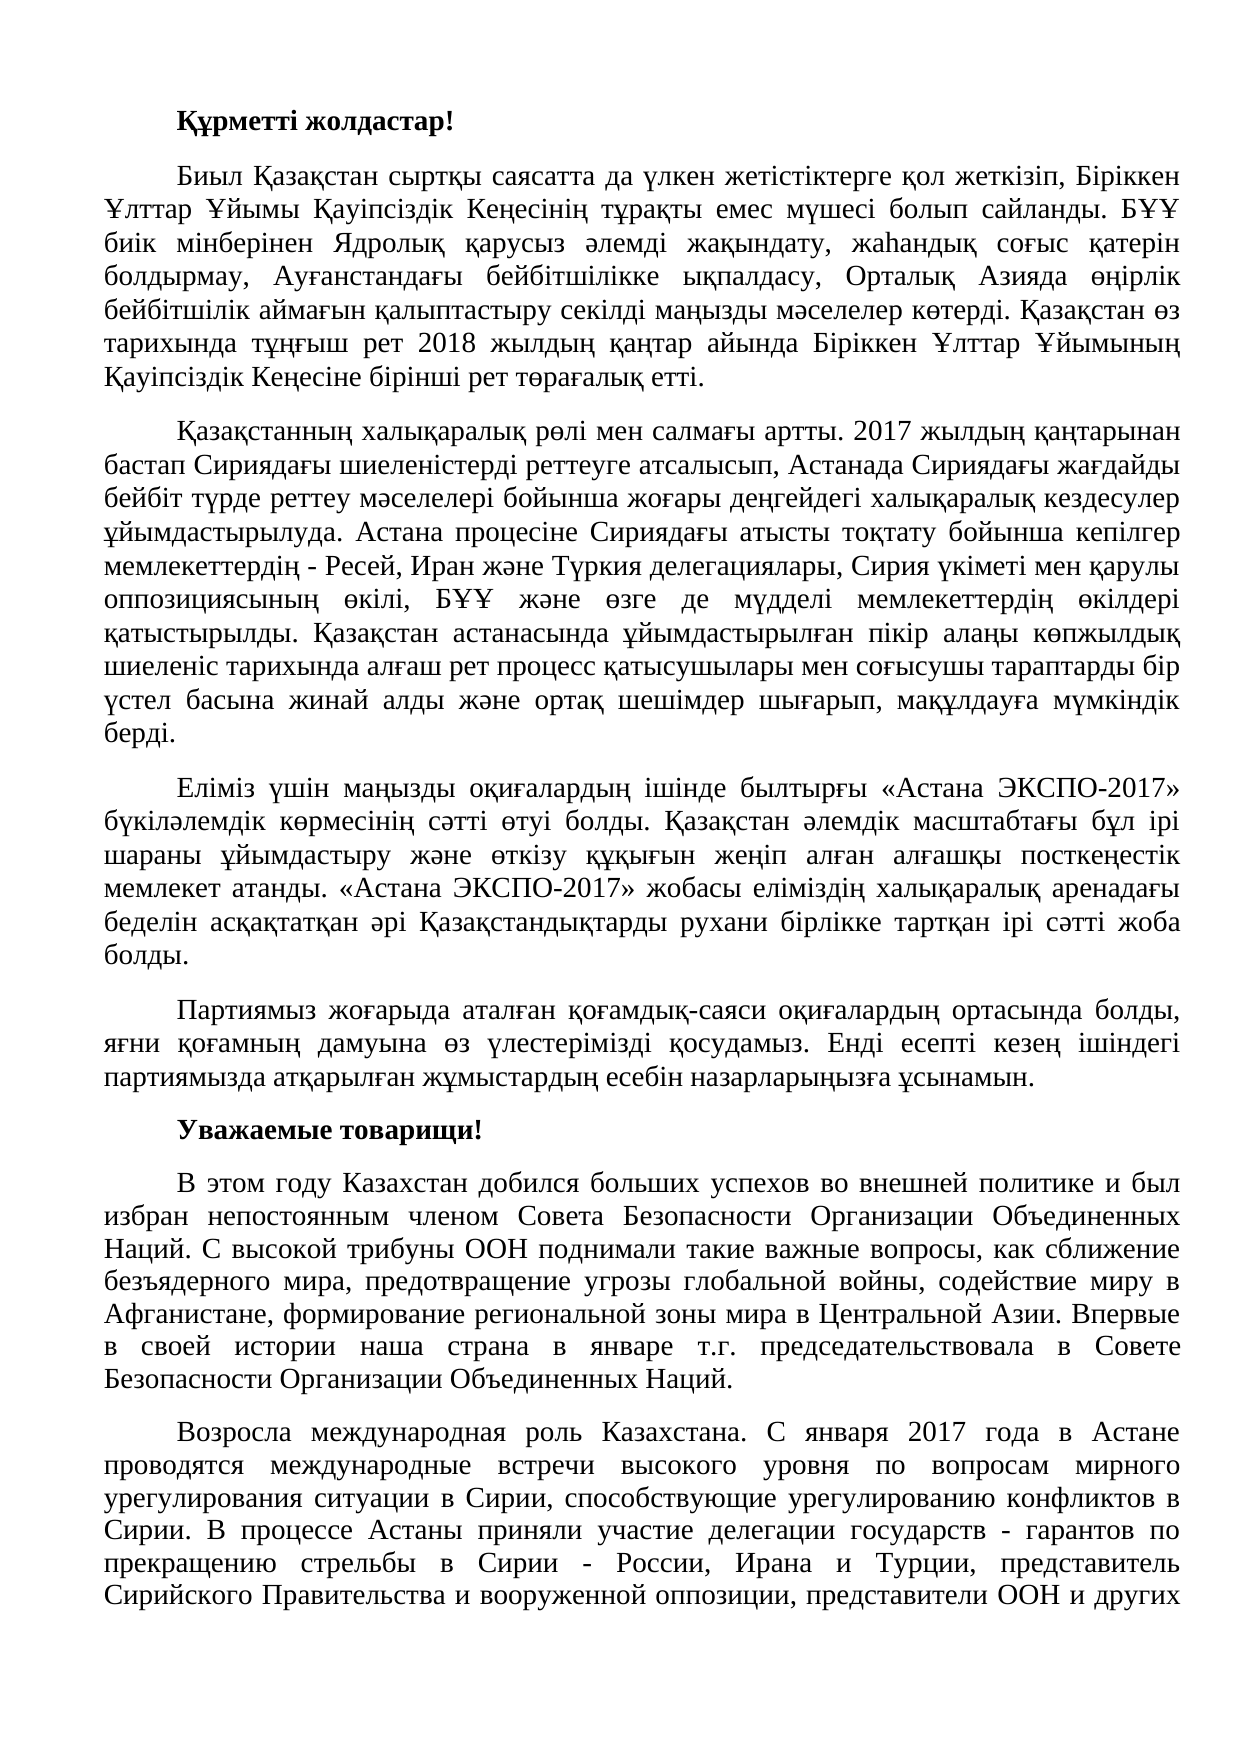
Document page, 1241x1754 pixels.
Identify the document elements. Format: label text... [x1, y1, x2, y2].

text Қазақстанның халықаралық рөлі мен салмағы артты. 2017 жылдың қаңтарынан бастап Сириядағы шиеленістерді реттеуге атсалысып, Астанада Сириядағы жағдайды бейбіт түрде реттеу мәселелері бойынша жоғары деңгейдегі халықаралық кездесулер ұйымдастырылуда. Астана процесіне Сириядағы атысты тоқтату бойынша кепілгер мемлекеттердің - Ресей, Иран және Түркия делегациялары, Сирия үкіметі мен қарулы оппозициясының өкілі, БҰҰ және өзге де мүдделі мемлекеттердің өкілдері қатыстырылды. Қазақстан астанасында ұйымдастырылған пікір алаңы көпжылдық шиеленіс тарихында алғаш рет процесс қатысушылары мен соғысушы тараптарды бір үстел басына жинай алды және ортақ шешімдер шығарып, мақұлдауға мүмкіндік берді. [103, 413, 1181, 749]
text Еліміз үшін маңызды оқиғалардың ішінде былтырғы «Астана ЭКСПО-2017» бүкіләлемдік көрмесінің сәтті өтуі болды. Қазақстан әлемдік масштабтағы бұл ірі шараны ұйымдастыру және өткізу құқығын жеңіп алған алғашқы посткеңестік мемлекет атанды. «Астана ЭКСПО-2017» жобасы еліміздің халықаралық аренадағы беделін асқақтатқан әрі Қазақстандықтарды рухани бірлікке тартқан ірі сәтті жоба болды. [103, 770, 1181, 971]
text Биыл Қазақстан сыртқы саясатта да үлкен жетістіктерге қол жеткізіп, Біріккен Ұлттар Ұйымы Қауіпсіздік Кеңесінің тұрақты емес мүшесі болып сайланды. БҰҰ биік мінберінен Ядролық қарусыз әлемді жақындату, жаһандық соғыс қатерін болдырмау, Ауғанстандағы бейбітшілікке ықпалдасу, Орталық Азияда өңірлік бейбітшілік аймағын қалыптастыру секілді маңызды мәселелер көтерді. Қазақстан өз тарихында тұңғыш рет 2018 жылдың қаңтар айында Біріккен Ұлттар Ұйымының Қауіпсіздік Кеңесіне бірінші рет төрағалық етті. [103, 158, 1181, 393]
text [103, 1416, 1181, 1611]
text Партиямыз жоғарыда аталған қоғамдық-саяси оқиғалардың ортасында болды, яғни қоғамның дамуына өз үлестерімізді қосудамыз. Енді есепті кезең ішіндегі партиямызда атқарылған жұмыстардың есебін назарларыңызға ұсынамын. [103, 992, 1181, 1092]
text В этом году Казахстан добился больших успехов во внешней политике и был избран непостоянным членом Совета Безопасности Организации Объединенных Наций. С высокой трибуны ООН поднимали такие важные вопросы, как сближение безъядерного мира, предотвращение угрозы глобальной войны, содействие миру в Афганистане, формирование региональной зоны мира в Центральной Азии. Впервые в своей истории наша страна в январе т.г. председательствовала в Совете Безопасности Организации Объединенных Наций. [103, 1167, 1181, 1395]
text Уважаемые товарищи! [103, 1113, 1181, 1146]
text Құрметті жолдастар! [103, 103, 1181, 137]
